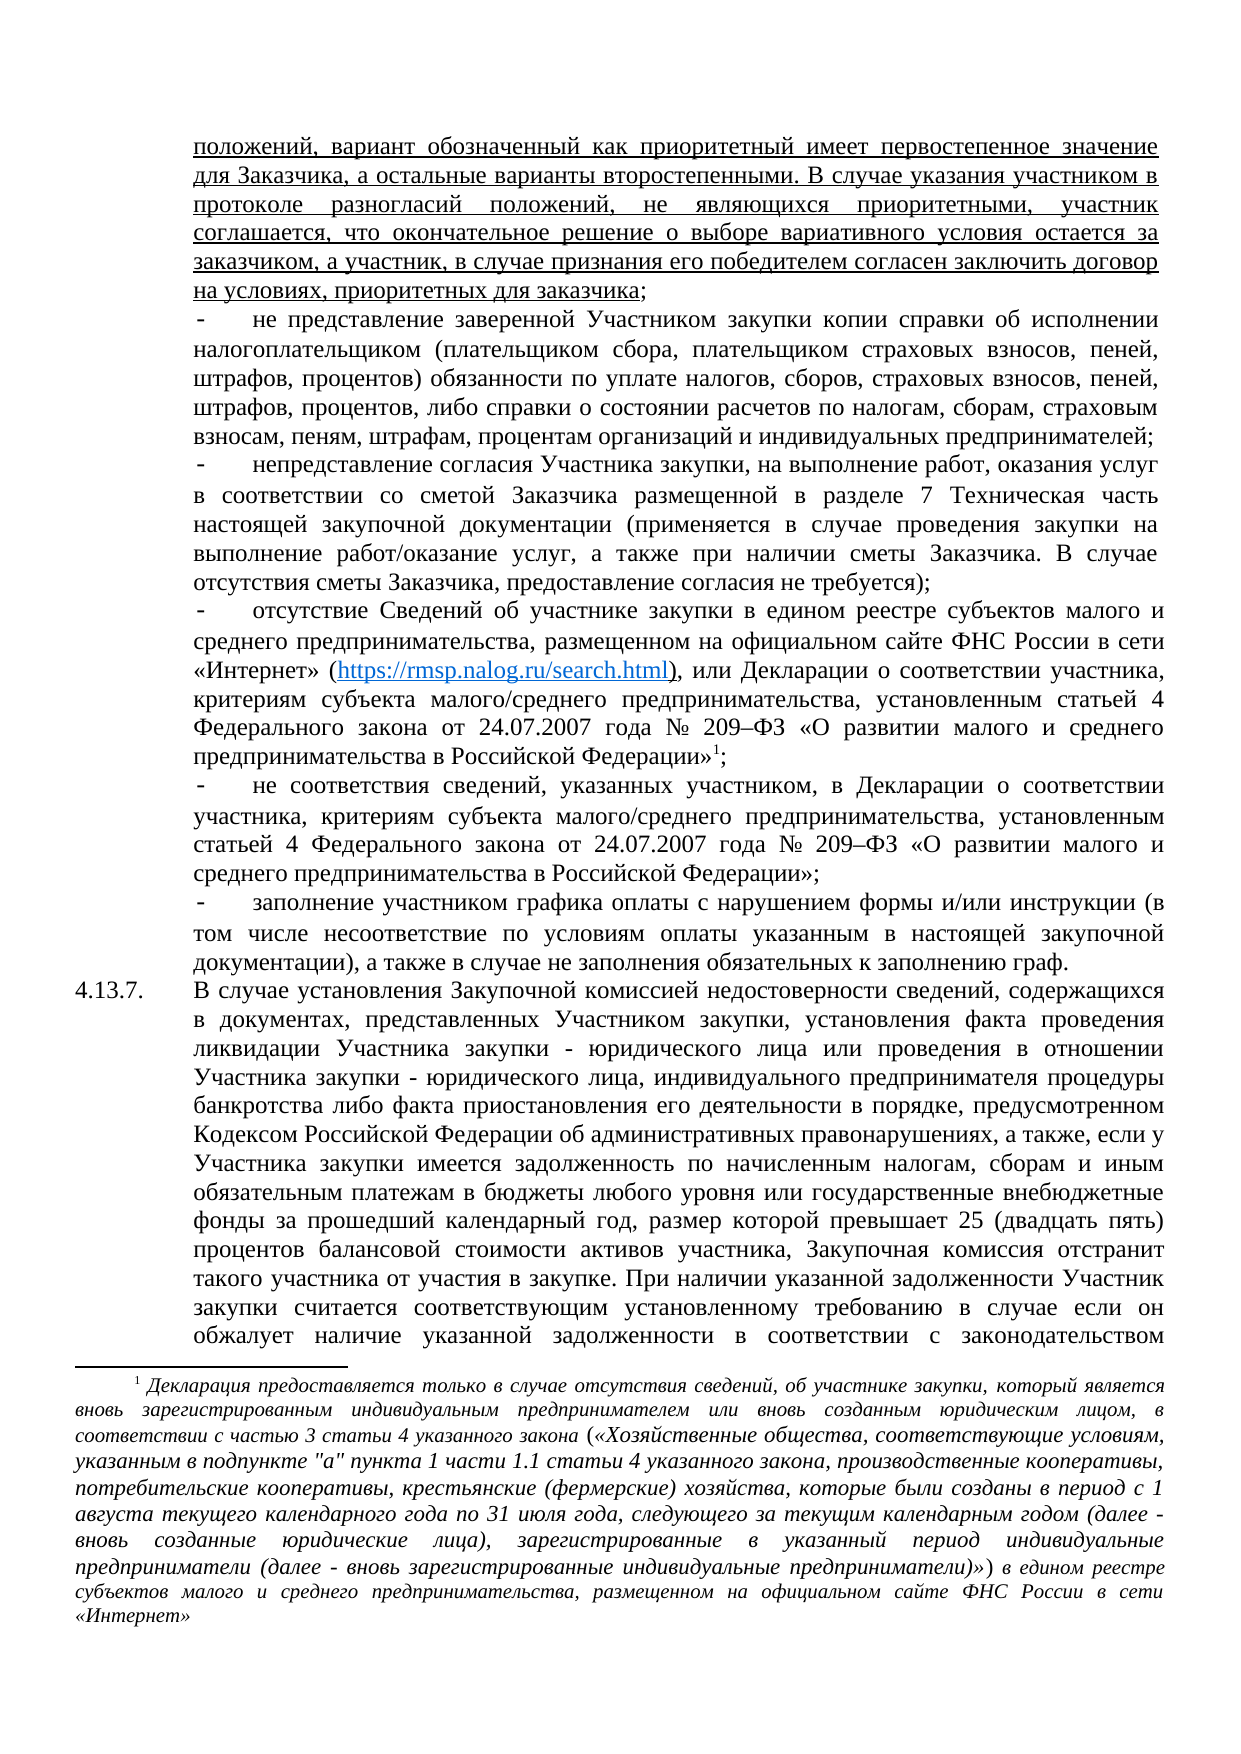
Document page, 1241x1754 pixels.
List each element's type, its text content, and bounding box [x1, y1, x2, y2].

list не представление заверенной Участником закупки копии справки об исполнении налогоплательщиком (плательщиком сбора, плательщиком страховых взносов, пеней, штрафов, процентов) обязанности по уплате налогов, сборов, страховых взносов, пеней, штрафов, процентов, либо справки о состоянии расчетов по налогам, сборам, страховым взносам, пеням, штрафам, процентам организаций и индивидуальных предпринимателей; [193, 304, 1159, 449]
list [75, 975, 1165, 1349]
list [193, 131, 1159, 156]
list не соответствия сведений, указанных участником, в Декларации о соответствии участника, критериям субъекта малого/среднего предпринимательства, установленным статьей 4 Федерального закона от 24.07.2007 года № 209–ФЗ «О развитии малого и среднего предпринимательства в Российской Федерации»; [193, 770, 1165, 887]
list непредставление согласия Участника закупки, на выполнение работ, оказания услуг в соответствии со сметой Заказчика размещенной в разделе 7 Техническая часть настоящей закупочной документации (применяется в случае проведения закупки на выполнение работ/оказание услуг, а также при наличии сметы Заказчика. В случае отсутствия сметы Заказчика, предоставление согласия не требуется); [193, 449, 1159, 595]
list отсутствие Сведений об участнике закупки в едином реестре субъектов малого и среднего предпринимательства, размещенном на официальном сайте ФНС России в сети «Интернет» (https://rmsp.nalog.ru/search.html), или Декларации о соответствии участника, критериям субъекта малого/среднего предпринимательства, установленным статьей 4 Федерального закона от 24.07.2007 года № 209–ФЗ «О развитии малого и среднего предпринимательства в Российской Федерации»; [193, 595, 1165, 770]
list заполнение участником графика оплаты с нарушением формы и/или инструкции (в том числе несоответствие по условиям оплаты указанным в настоящей закупочной документации), а также в случае не заполнения обязательных к заполнению граф. [193, 887, 1165, 975]
